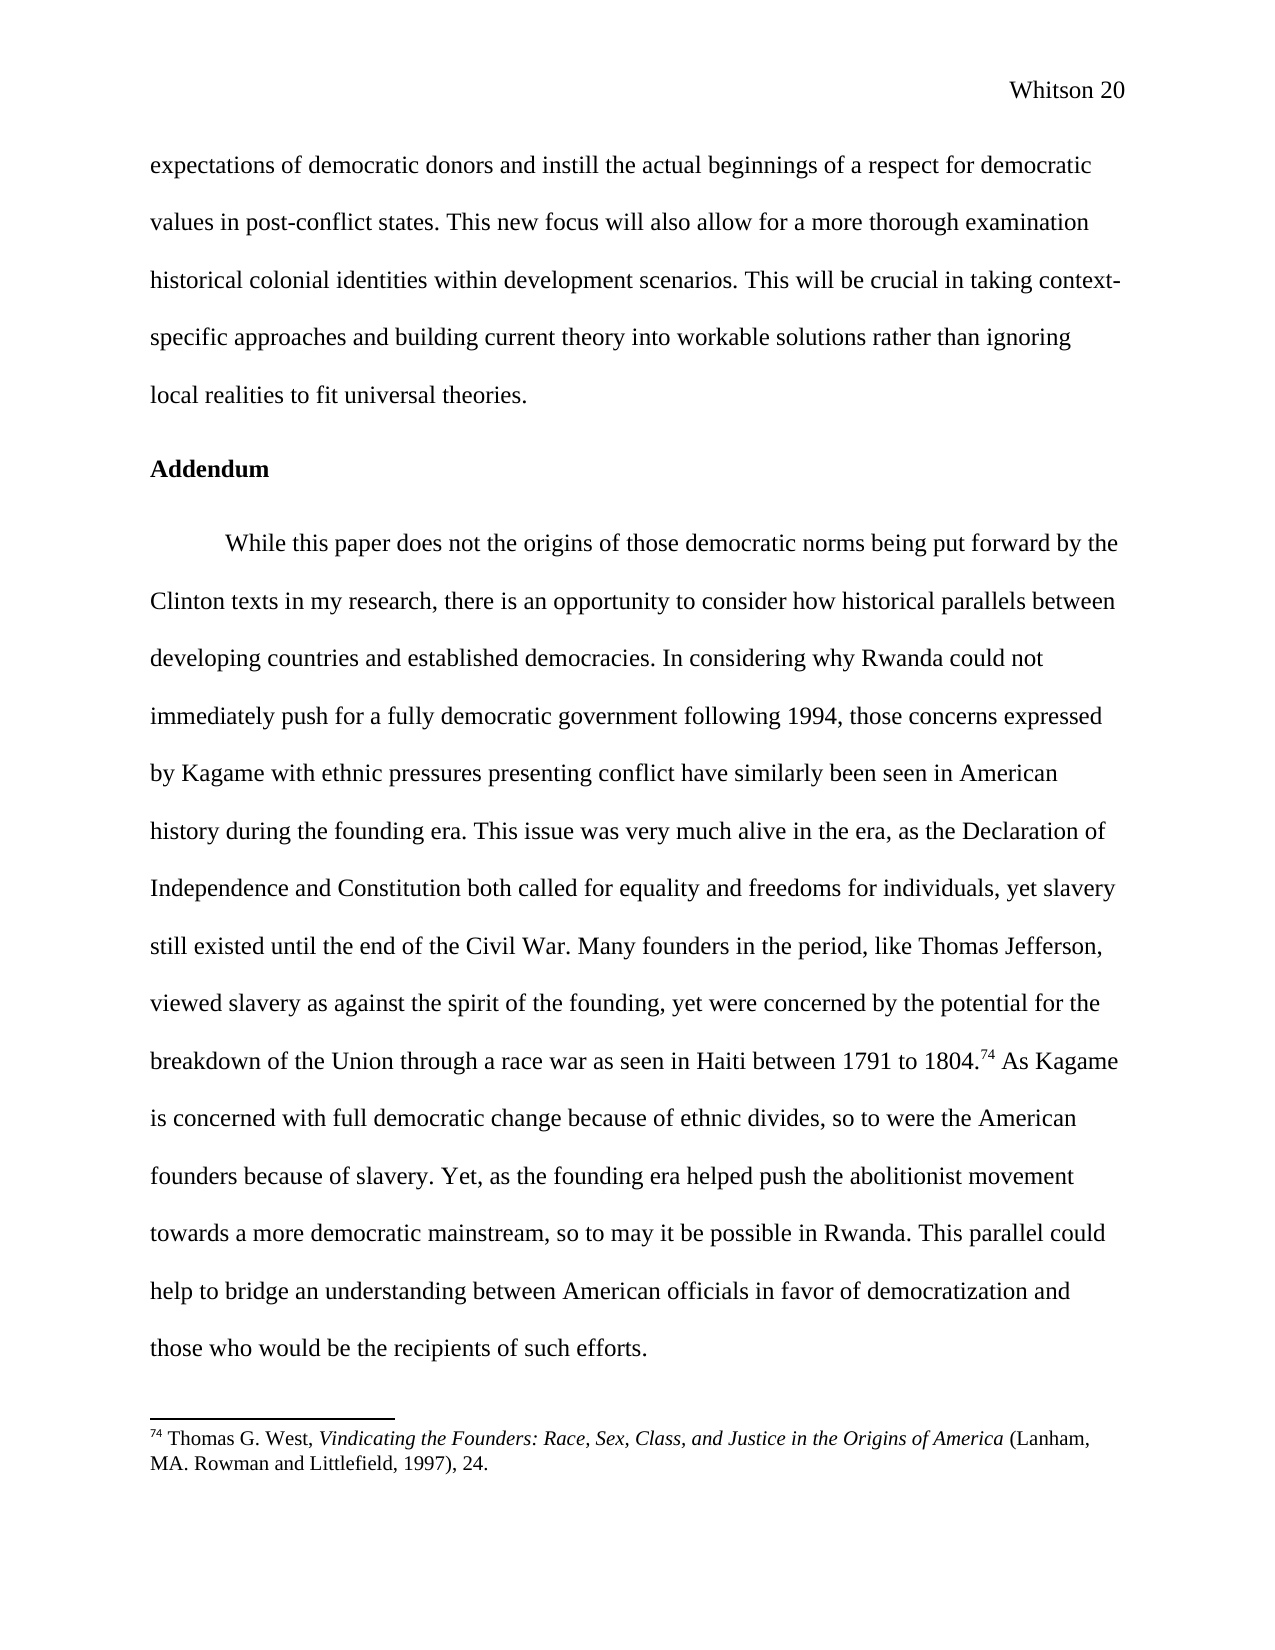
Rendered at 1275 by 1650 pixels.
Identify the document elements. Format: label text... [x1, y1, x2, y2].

text While this paper does not the origins of those democratic norms being put forward by the Clinton texts in my research, there is an opportunity to consider how historical parallels between developing countries and established democracies. In considering why Rwanda could not immediately push for a fully democratic government following 1994, those concerns expressed by Kagame with ethnic pressures presenting conflict have similarly been seen in American history during the founding era. This issue was very much alive in the era, as the Declaration of Independence and Constitution both called for equality and freedoms for individuals, yet slavery still existed until the end of the Civil War. Many founders in the period, like Thomas Jefferson, viewed slavery as against the spirit of the founding, yet were concerned by the potential for the breakdown of the Union through a race war as seen in Haiti between 1791 to 1804. As Kagame is concerned with full democratic change because of ethnic divides, so to were the American founders because of slavery. Yet, as the founding era helped push the abolitionist movement towards a more democratic mainstream, so to may it be possible in Rwanda. This parallel could help to bridge an understanding between American officials in favor of democratization and those who would be the recipients of such efforts. [150, 528, 1125, 1362]
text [150, 150, 1125, 409]
text Addendum [150, 454, 1125, 483]
